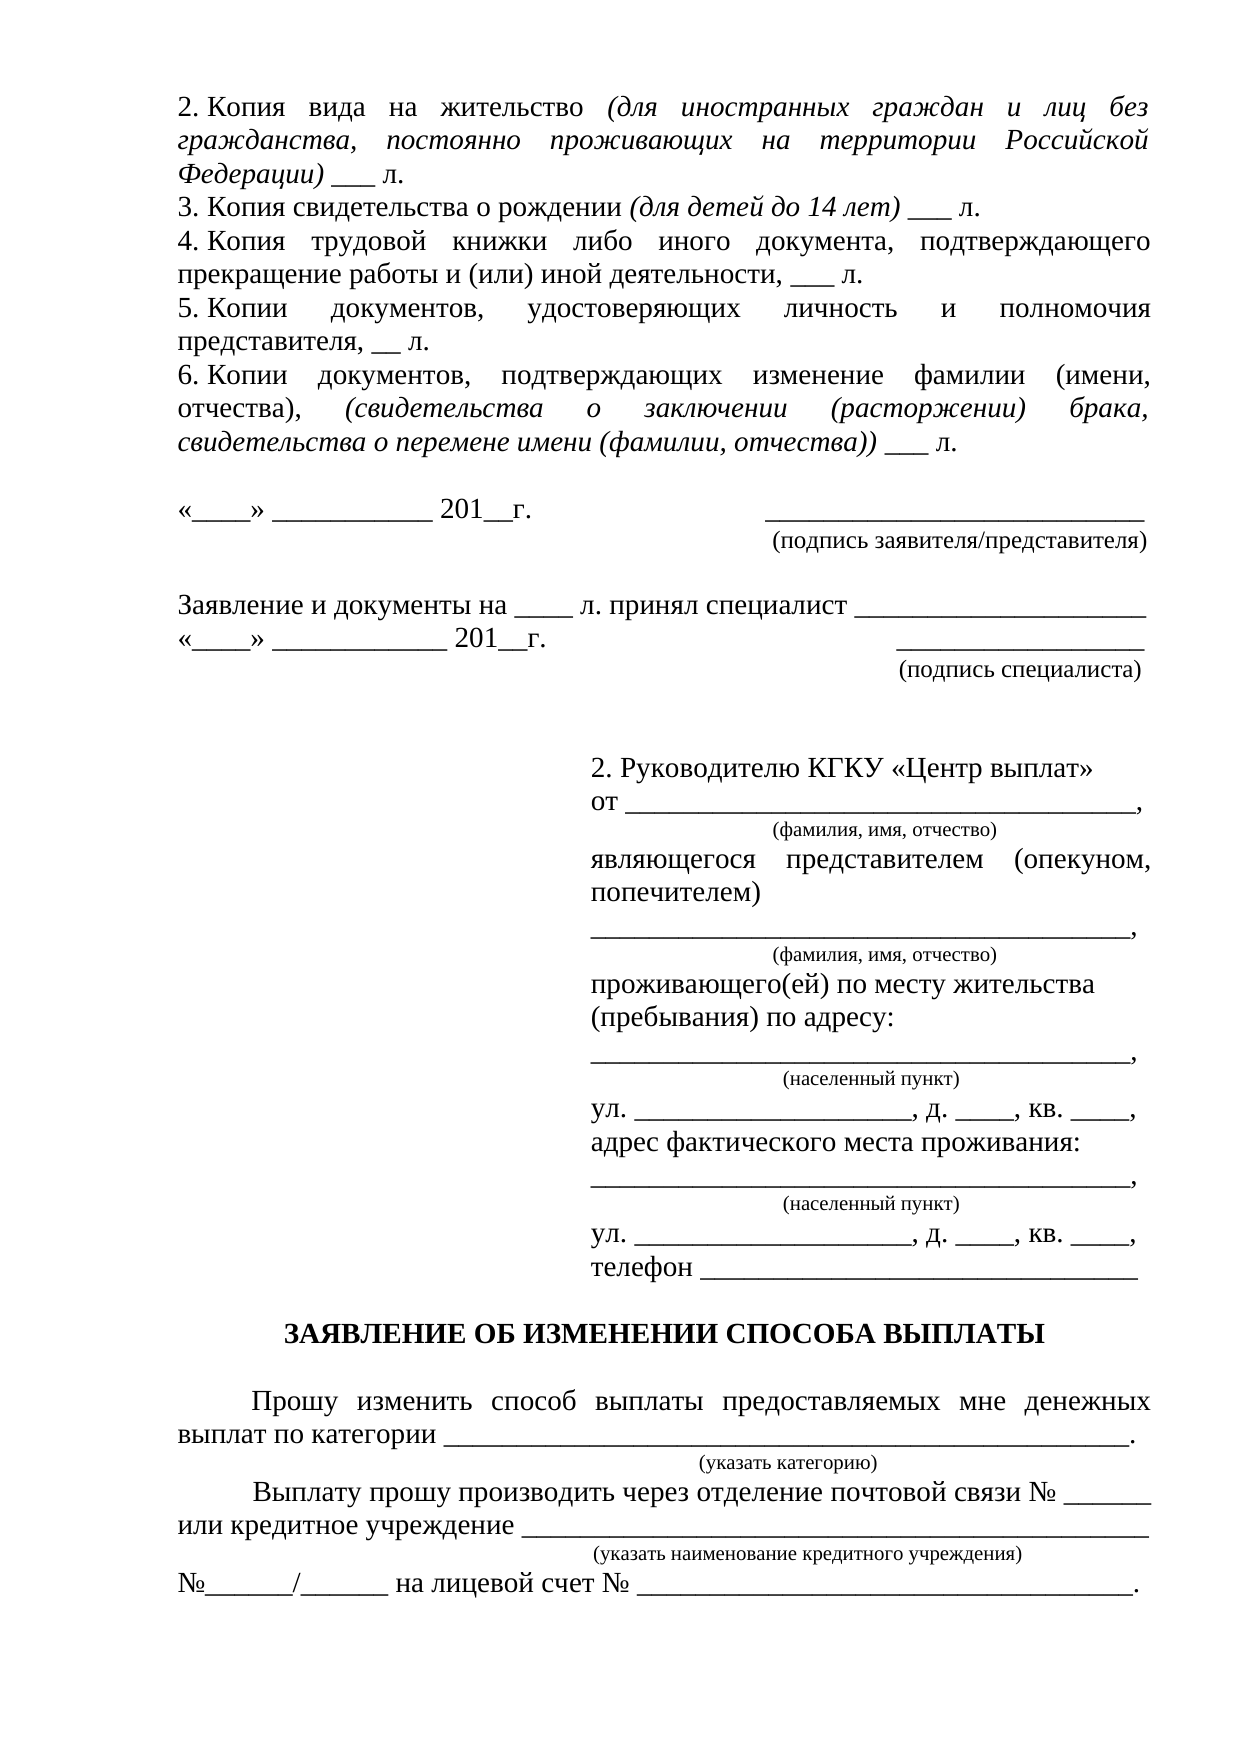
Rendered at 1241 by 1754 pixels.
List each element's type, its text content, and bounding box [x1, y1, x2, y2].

text (населенный пункт) [591, 1066, 1152, 1090]
text телефон ______________________________ [591, 1249, 1152, 1282]
list Копии документов, подтверждающих изменение фамилии (имени, отчества), (свидетельства о заключении (расторжении) брака, свидетельства о перемене имени (фамилии, отчества)) ___ л. [177, 357, 1152, 458]
text Выплату прошу производить через отделение почтовой связи № ______ или кредитное учреждение ___________________________________________ [177, 1474, 1152, 1541]
text адрес фактического места проживания: [591, 1124, 1152, 1157]
text (подпись специалиста) [177, 654, 1152, 683]
text ул. ___________________, д. ____, кв. ____, [591, 1215, 1152, 1249]
text Заявление и документы на ____ л. принял специалист ____________________ [177, 587, 1152, 621]
text _____________________________________, [591, 908, 1152, 942]
text «____» ____________ 201__г. _________________ [177, 621, 1152, 654]
text _____________________________________, [591, 1157, 1152, 1191]
list Копии документов, удостоверяющих личность и полномочия представителя, __ л. [177, 290, 1152, 357]
text 2. Руководителю КГКУ «Центр выплат» [591, 750, 1152, 783]
text являющегося представителем (опекуном, попечителем) [591, 841, 1152, 908]
text ЗАЯВЛЕНИЕ ОБ ИЗМЕНЕНИИ СПОСОБА ВЫПЛАТЫ [177, 1316, 1152, 1349]
text Прошу изменить способ выплаты предоставляемых мне денежных выплат по категории _______________________________________________. [177, 1383, 1152, 1450]
text от ___________________________________, [591, 783, 1152, 817]
text (указать наименование кредитного учреждения) [177, 1541, 1152, 1565]
text №______/______ на лицевой счет № __________________________________. [177, 1565, 1152, 1599]
text (фамилия, имя, отчество) [591, 817, 1152, 841]
text (указать категорию) [177, 1450, 1152, 1474]
list Копия вида на жительство (для иностранных граждан и лиц без гражданства, постоянно проживающих на территории Российской Федерации) ___ л. [177, 89, 1152, 189]
text _____________________________________, [591, 1033, 1152, 1066]
text «____» ___________ 201__г. __________________________ [177, 491, 1152, 525]
text (пребывания) по адресу: [591, 999, 1152, 1033]
text (фамилия, имя, отчество) [591, 942, 1152, 966]
text проживающего(ей) по месту жительства [591, 966, 1152, 999]
list Копия трудовой книжки либо иного документа, подтверждающего прекращение работы и (или) иной деятельности, ___ л. [177, 223, 1152, 290]
text (населенный пункт) [591, 1191, 1152, 1215]
list Копия свидетельства о рождении (для детей до 14 лет) ___ л. [177, 189, 1152, 223]
text (подпись заявителя/представителя) [177, 525, 1152, 553]
text ул. ___________________, д. ____, кв. ____, [591, 1090, 1152, 1124]
